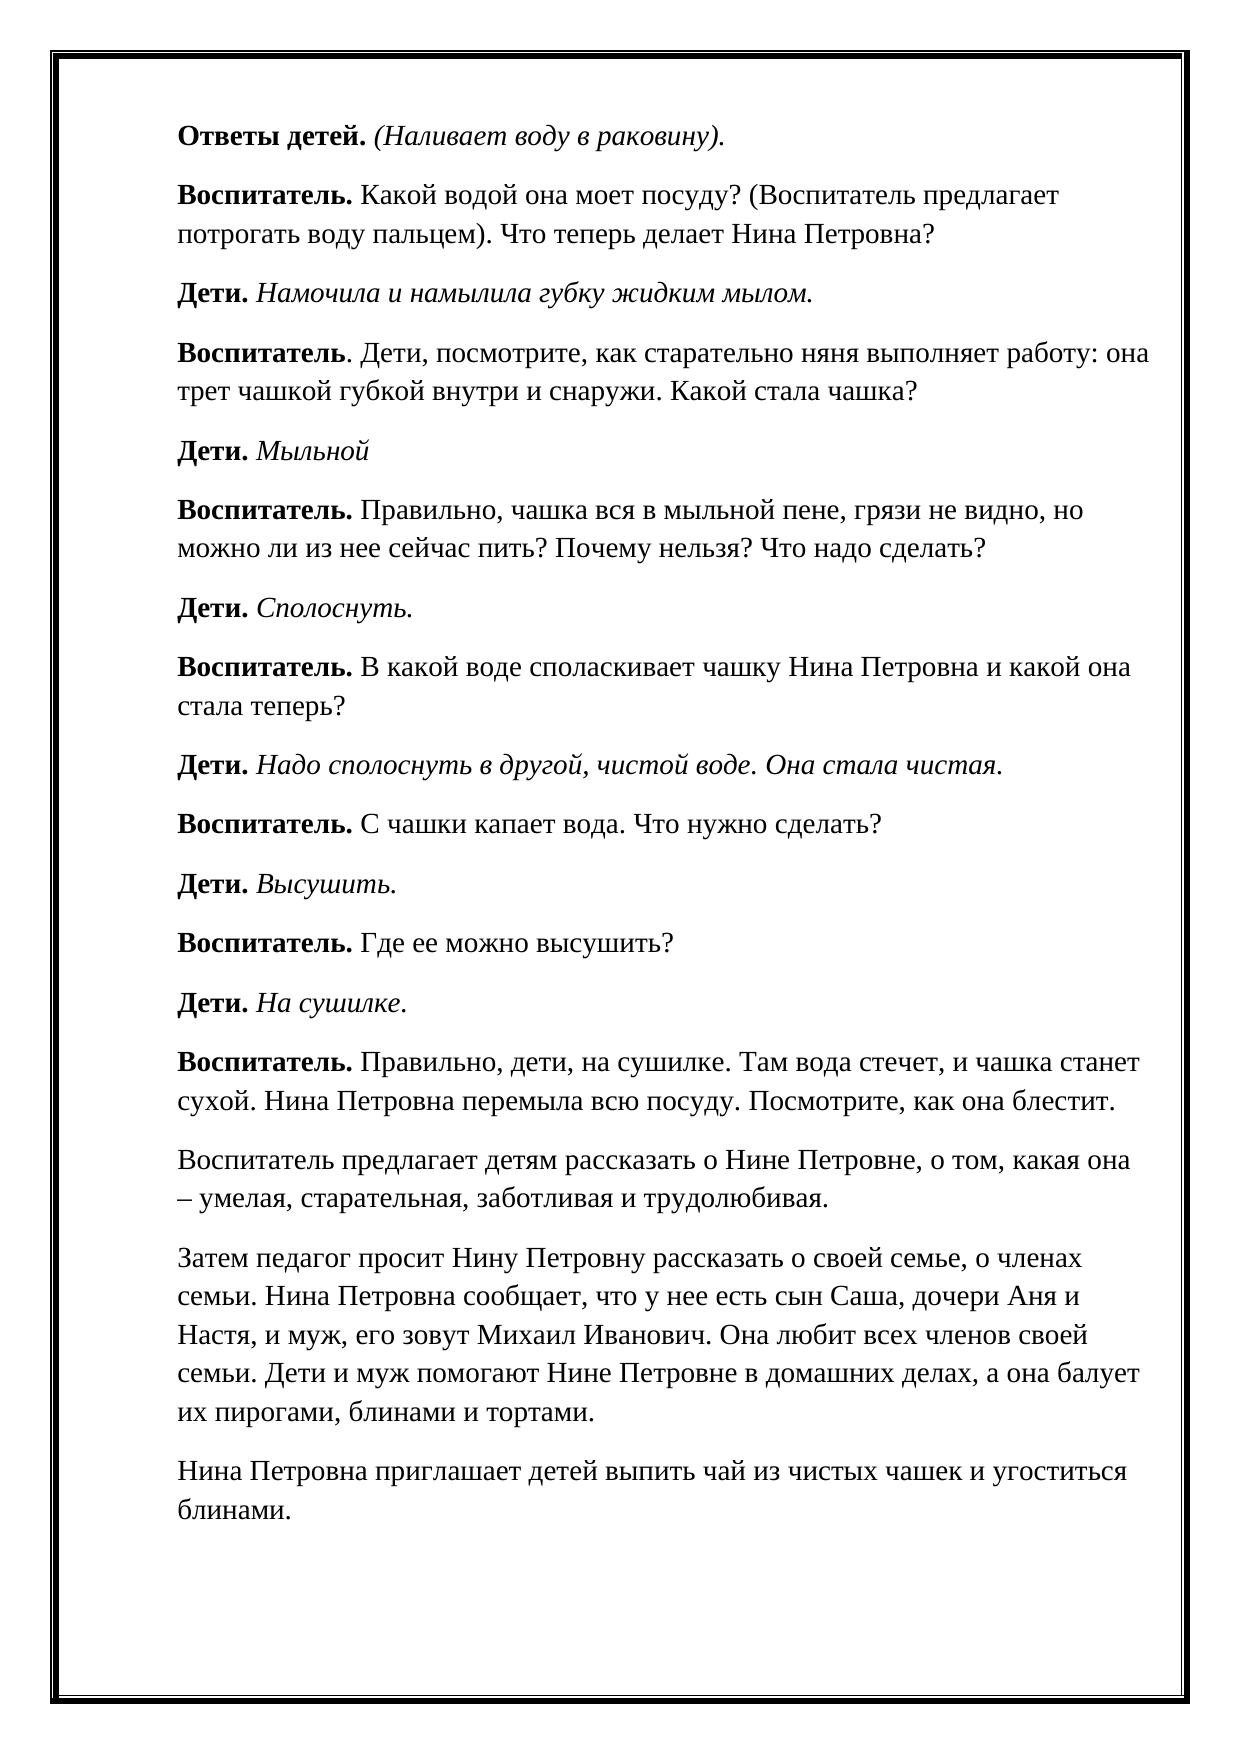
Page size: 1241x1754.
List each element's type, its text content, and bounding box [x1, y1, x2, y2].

text Воспитатель предлагает детям рассказать о Нине Петровне, о том, какая она – умелая, старательная, заботливая и трудолюбивая. [177, 1142, 1152, 1214]
text Затем педагог просит Нину Петровну рассказать о своей семье, о членах семьи. Нина Петровна сообщает, что у нее есть сын Саша, дочери Аня и Настя, и муж, его зовут Михаил Иванович. Она любит всех членов своей семьи. Дети и муж помогают Нине Петровне в домашних делах, а она балует их пирогами, блинами и тортами. [177, 1240, 1152, 1428]
text Дети. Намочила и намылила губку жидким мылом. [177, 275, 1152, 309]
text Дети. Сполоснуть. [177, 590, 1152, 623]
text Дети. Мыльной [177, 433, 1152, 466]
text Воспитатель. Правильно, дети, на сушилке. Там вода стечет, и чашка станет сухой. Нина Петровна перемыла всю посуду. Посмотрите, как она блестит. [177, 1044, 1152, 1116]
text Дети. Высушить. [177, 866, 1152, 899]
text Воспитатель. В какой воде споласкивает чашку Нина Петровна и какой она стала теперь? [177, 649, 1152, 721]
text Дети. Надо сполоснуть в другой, чистой воде. Она стала чистая. [177, 747, 1152, 781]
text Воспитатель. Какой водой она моет посуду? (Воспитатель предлагает потрогать воду пальцем). Что теперь делает Нина Петровна? [177, 177, 1152, 249]
text Воспитатель. Дети, посмотрите, как старательно няня выполняет работу: она трет чашкой губкой внутри и снаружи. Какой стала чашка? [177, 335, 1152, 407]
text Дети. На сушилке. [177, 985, 1152, 1018]
text Ответы детей. (Наливает воду в раковину). [177, 118, 1152, 152]
text Воспитатель. Где ее можно высушить? [177, 925, 1152, 959]
text Нина Петровна приглашает детей выпить чай из чистых чашек и угоститься блинами. [177, 1453, 1152, 1526]
text Воспитатель. С чашки капает вода. Что нужно сделать? [177, 807, 1152, 840]
text Воспитатель. Правильно, чашка вся в мыльной пене, грязи не видно, но можно ли из нее сейчас пить? Почему нельзя? Что надо сделать? [177, 492, 1152, 564]
